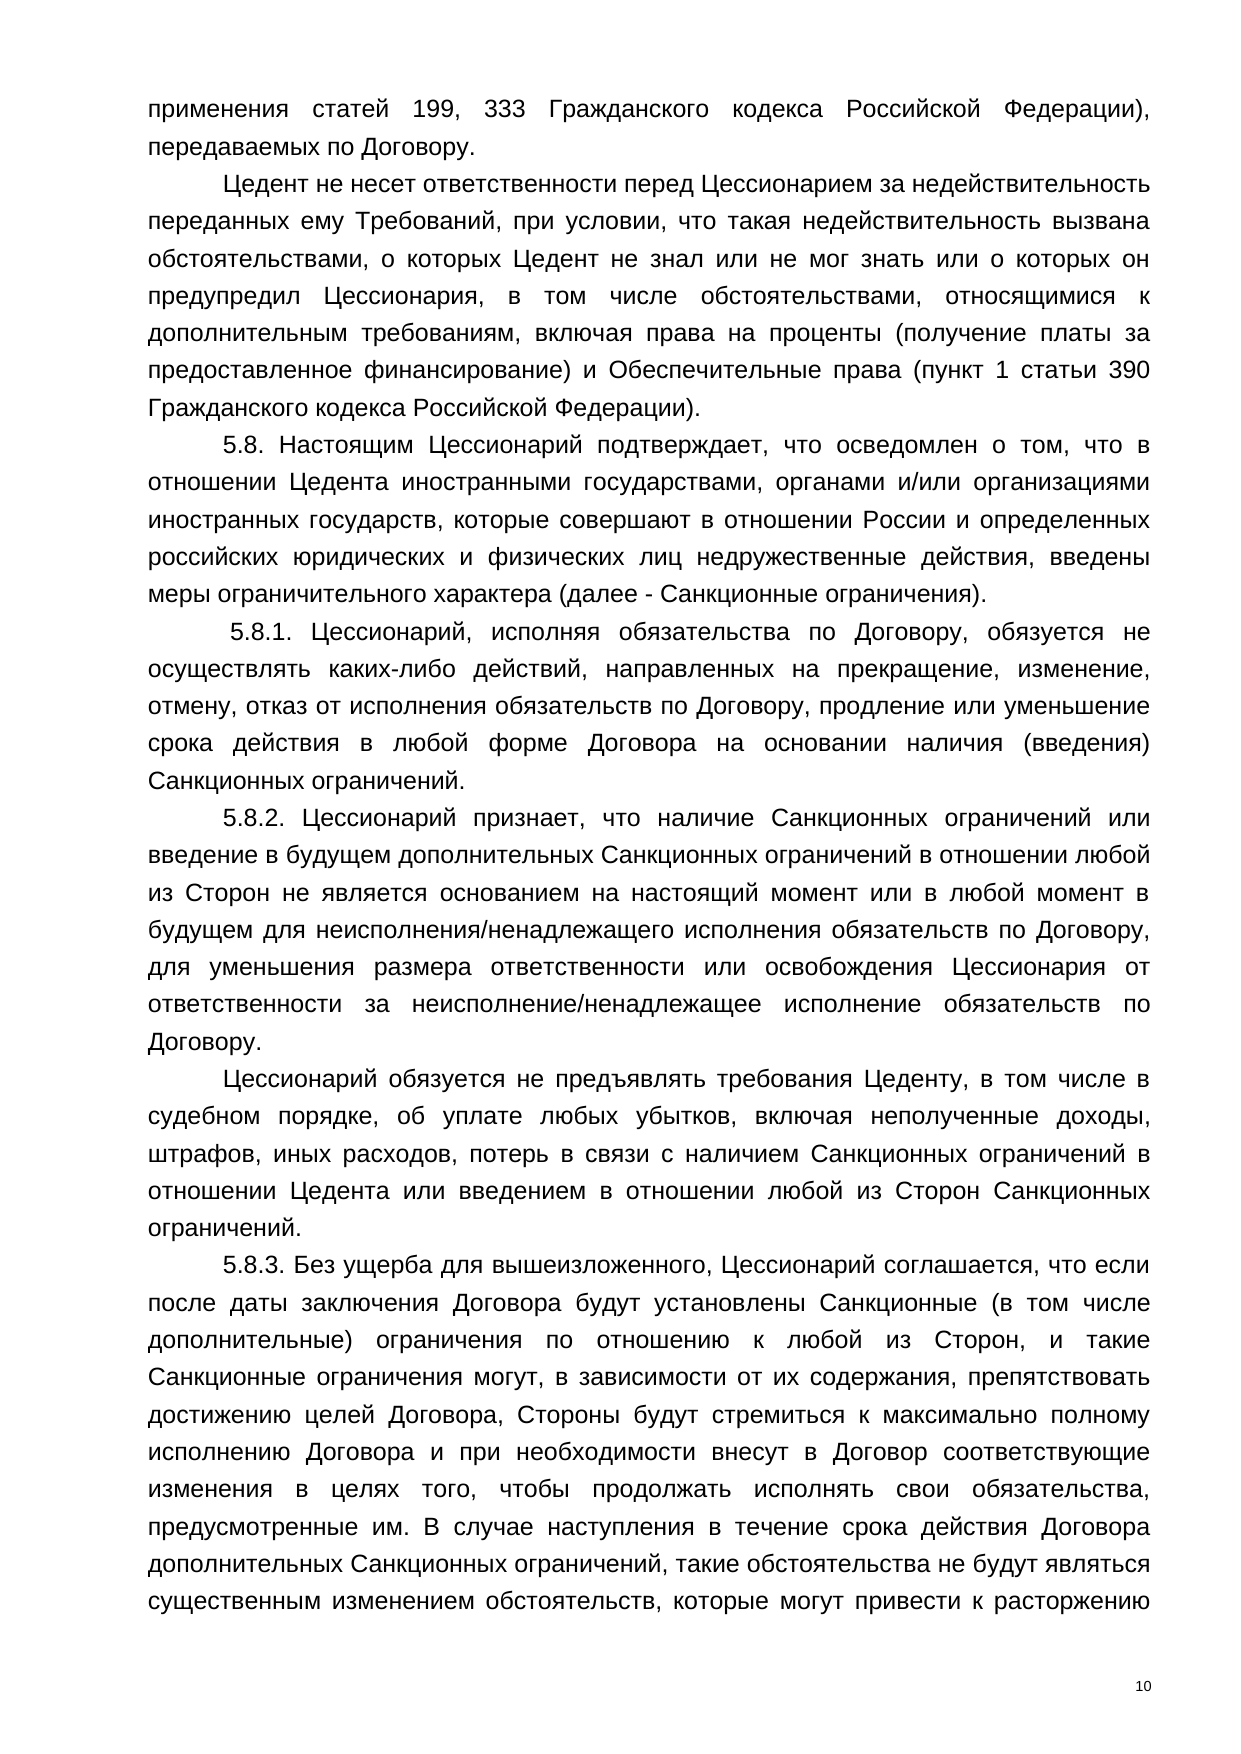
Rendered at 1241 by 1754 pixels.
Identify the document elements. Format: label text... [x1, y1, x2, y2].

text 5.8. Настоящим Цессионарий подтверждает, что осведомлен о том, что в отношении Цедента иностранными государствами, органами и/или организациями иностранных государств, которые совершают в отношении России и определенных российских юридических и физических лиц недружественные действия, введены меры ограничительного характера (далее - Санкционные ограничения). [148, 430, 1152, 608]
text 5.8.2. Цессионарий признает, что наличие Санкционных ограничений или введение в будущем дополнительных Санкционных ограничений в отношении любой из Сторон не является основанием на настоящий момент или в любой момент в будущем для неисполнения/ненадлежащего исполнения обязательств по Договору, для уменьшения размера ответственности или освобождения Цессионария от ответственности за неисполнение/ненадлежащее исполнение обязательств по Договору. [148, 803, 1152, 1056]
text Цессионарий обязуется не предъявлять требования Цеденту, в том числе в судебном порядке, об уплате любых убытков, включая неполученные доходы, штрафов, иных расходов, потерь в связи с наличием Санкционных ограничений в отношении Цедента или введением в отношении любой из Сторон Санкционных ограничений. [148, 1064, 1152, 1242]
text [148, 1251, 1152, 1615]
text Цедент не несет ответственности перед Цессионарием за недействительность переданных ему Требований, при условии, что такая недействительность вызвана обстоятельствами, о которых Цедент не знал или не мог знать или о которых он предупредил Цессионария, в том числе обстоятельствами, относящимися к дополнительным требованиям, включая права на проценты (получение платы за предоставленное финансирование) и Обеспечительные права (пункт 1 статьи 390 Гражданского кодекса Российской Федерации). [148, 169, 1152, 422]
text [148, 94, 1152, 161]
text 5.8.1. Цессионарий, исполняя обязательства по Договору, обязуется не осуществлять каких-либо действий, направленных на прекращение, изменение, отмену, отказ от исполнения обязательств по Договору, продление или уменьшение срока действия в любой форме Договора на основании наличия (введения) Санкционных ограничений. [148, 617, 1152, 794]
